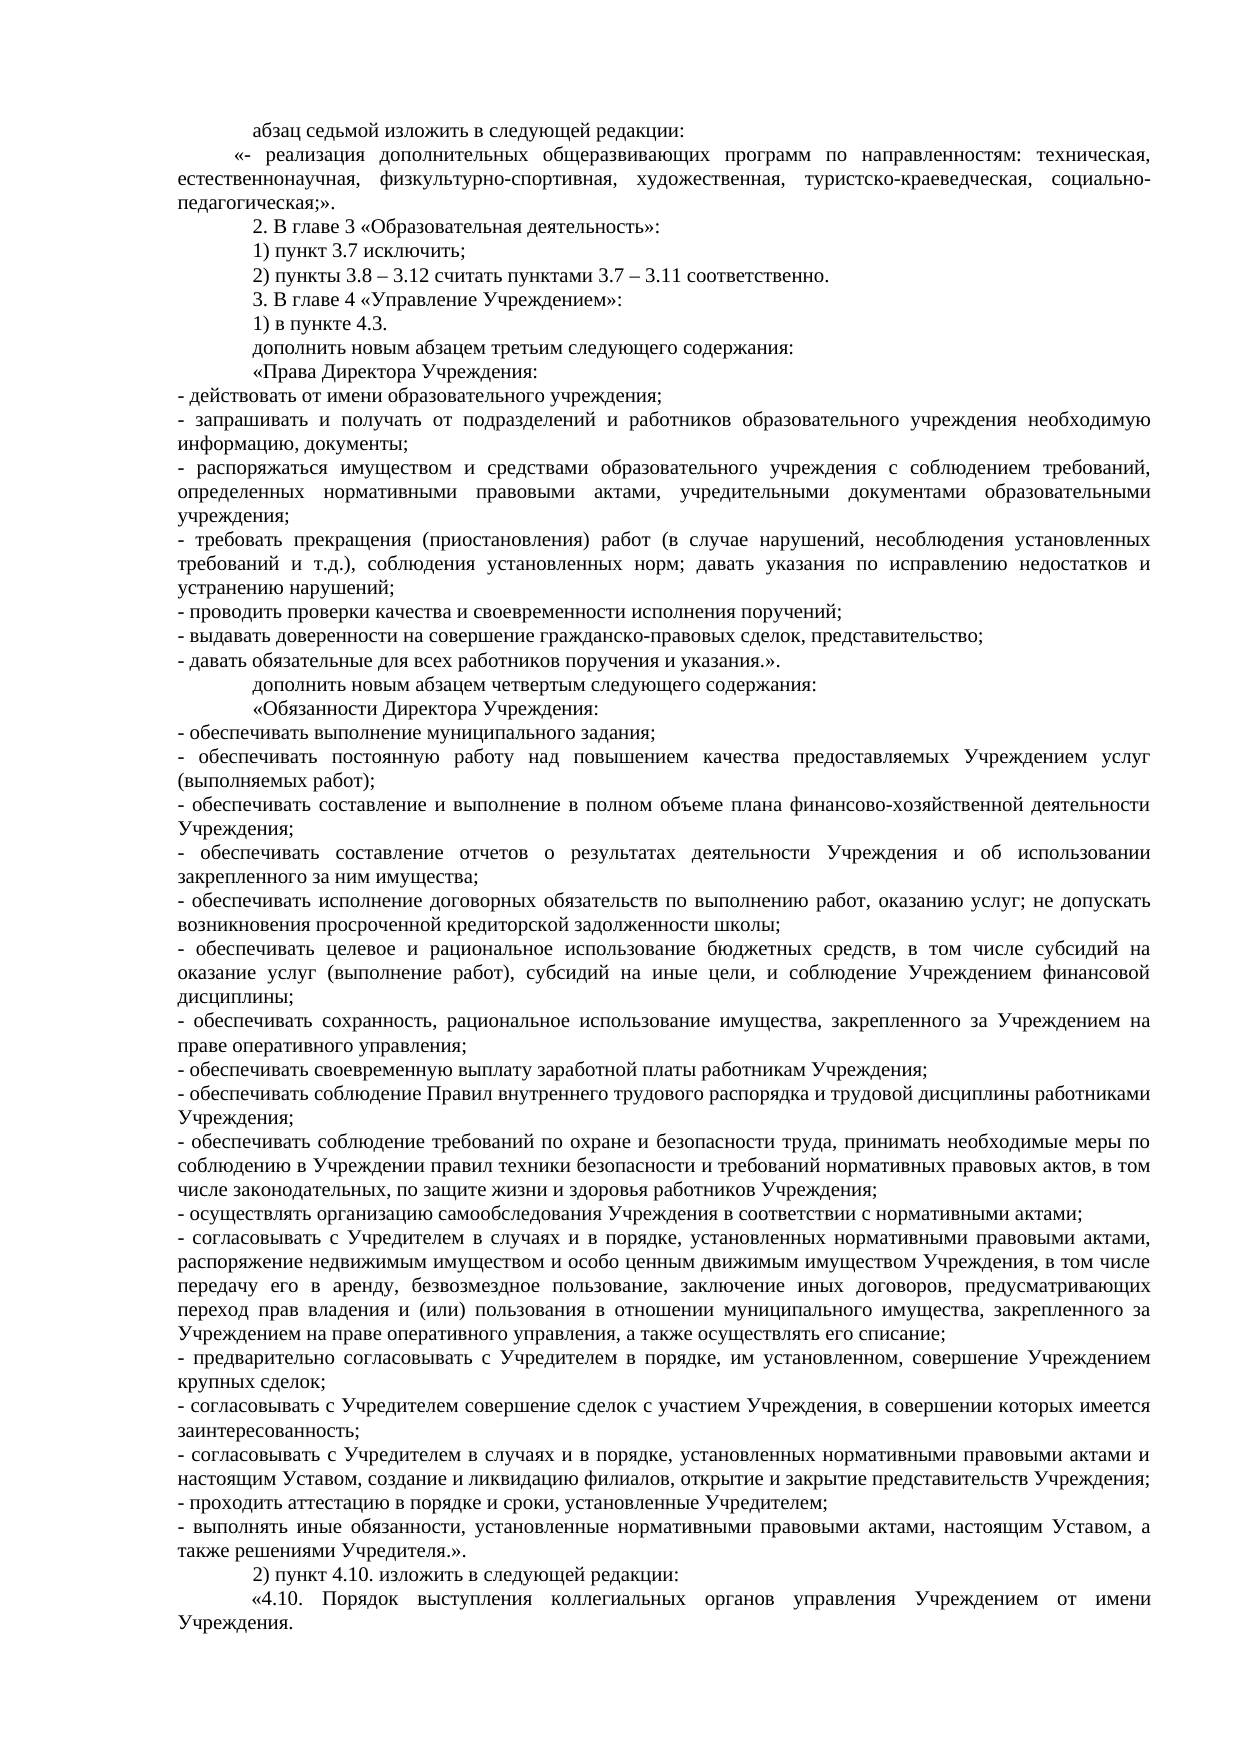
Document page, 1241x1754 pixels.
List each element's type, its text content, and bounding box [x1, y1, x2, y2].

text «4.10. Порядок выступления коллегиальных органов управления Учреждением от имени Учреждения. [177, 1586, 1152, 1634]
text - обеспечивать соблюдение требований по охране и безопасности труда, принимать необходимые меры по соблюдению в Учреждении правил техники безопасности и требований нормативных правовых актов, в том числе законодательных, по защите жизни и здоровья работников Учреждения; [177, 1129, 1152, 1201]
text 2) пункты 3.8 – 3.12 считать пунктами 3.7 – 3.11 соответственно. [177, 262, 1152, 287]
text - проводить проверки качества и своевременности исполнения поручений; [177, 599, 1152, 623]
text - обеспечивать сохранность, рациональное использование имущества, закрепленного за Учреждением на праве оперативного управления; [177, 1008, 1152, 1057]
text - обеспечивать целевое и рациональное использование бюджетных средств, в том числе субсидий на оказание услуг (выполнение работ), субсидий на иные цели, и соблюдение Учреждением финансовой дисциплины; [177, 936, 1152, 1008]
text - запрашивать и получать от подразделений и работников образовательного учреждения необходимую информацию, документы; [177, 407, 1152, 455]
text «Обязанности Директора Учреждения: [177, 696, 1152, 720]
text - согласовывать с Учредителем в случаях и в порядке, установленных нормативными правовыми актами и настоящим Уставом, создание и ликвидацию филиалов, открытие и закрытие представительств Учреждения; [177, 1442, 1152, 1490]
text - обеспечивать составление и выполнение в полном объеме плана финансово-хозяйственной деятельности Учреждения; [177, 792, 1152, 840]
text - распоряжаться имуществом и средствами образовательного учреждения с соблюдением требований, определенных нормативными правовыми актами, учредительными документами образовательными учреждения; [177, 455, 1152, 527]
text 3. В главе 4 «Управление Учреждением»: [177, 287, 1152, 311]
text - обеспечивать постоянную работу над повышением качества предоставляемых Учреждением услуг (выполняемых работ); [177, 744, 1152, 792]
text - выполнять иные обязанности, установленные нормативными правовыми актами, настоящим Уставом, а также решениями Учредителя.». [177, 1514, 1152, 1562]
text 2. В главе 3 «Образовательная деятельность»: [177, 214, 1152, 238]
text 1) пункт 3.7 исключить; [177, 238, 1152, 262]
text дополнить новым абзацем третьим следующего содержания: [177, 335, 1152, 359]
text дополнить новым абзацем четвертым следующего содержания: [177, 672, 1152, 696]
text абзац седьмой изложить в следующей редакции: [177, 118, 1152, 142]
text - обеспечивать исполнение договорных обязательств по выполнению работ, оказанию услуг; не допускать возникновения просроченной кредиторской задолженности школы; [177, 888, 1152, 936]
text - согласовывать с Учредителем совершение сделок с участием Учреждения, в совершении которых имеется заинтересованность; [177, 1393, 1152, 1442]
text - обеспечивать составление отчетов о результатах деятельности Учреждения и об использовании закрепленного за ним имущества; [177, 840, 1152, 888]
text 2) пункт 4.10. изложить в следующей редакции: [177, 1562, 1152, 1586]
text - выдавать доверенности на совершение гражданско-правовых сделок, представительство; [177, 623, 1152, 647]
text - обеспечивать соблюдение Правил внутреннего трудового распорядка и трудовой дисциплины работниками Учреждения; [177, 1081, 1152, 1129]
text - давать обязательные для всех работников поручения и указания.». [177, 647, 1152, 672]
text «Права Директора Учреждения: [177, 359, 1152, 383]
text - обеспечивать выполнение муниципального задания; [177, 720, 1152, 744]
text - проходить аттестацию в порядке и сроки, установленные Учредителем; [177, 1490, 1152, 1514]
text - согласовывать с Учредителем в случаях и в порядке, установленных нормативными правовыми актами, распоряжение недвижимым имуществом и особо ценным движимым имуществом Учреждения, в том числе передачу его в аренду, безвозмездное пользование, заключение иных договоров, предусматривающих переход прав владения и (или) пользования в отношении муниципального имущества, закрепленного за Учреждением на праве оперативного управления, а также осуществлять его списание; [177, 1225, 1152, 1345]
text - обеспечивать своевременную выплату заработной платы работникам Учреждения; [177, 1057, 1152, 1081]
text 1) в пункте 4.3. [177, 311, 1152, 335]
text - осуществлять организацию самообследования Учреждения в соответствии с нормативными актами; [177, 1201, 1152, 1225]
text - предварительно согласовывать с Учредителем в порядке, им установленном, совершение Учреждением крупных сделок; [177, 1345, 1152, 1393]
text - требовать прекращения (приостановления) работ (в случае нарушений, несоблюдения установленных требований и т.д.), соблюдения установленных норм; давать указания по исправлению недостатков и устранению нарушений; [177, 527, 1152, 599]
text «- реализация дополнительных общеразвивающих программ по направленностям: техническая, естественнонаучная, физкультурно-спортивная, художественная, туристско-краеведческая, социально-педагогическая;». [177, 142, 1152, 214]
text - действовать от имени образовательного учреждения; [177, 383, 1152, 407]
